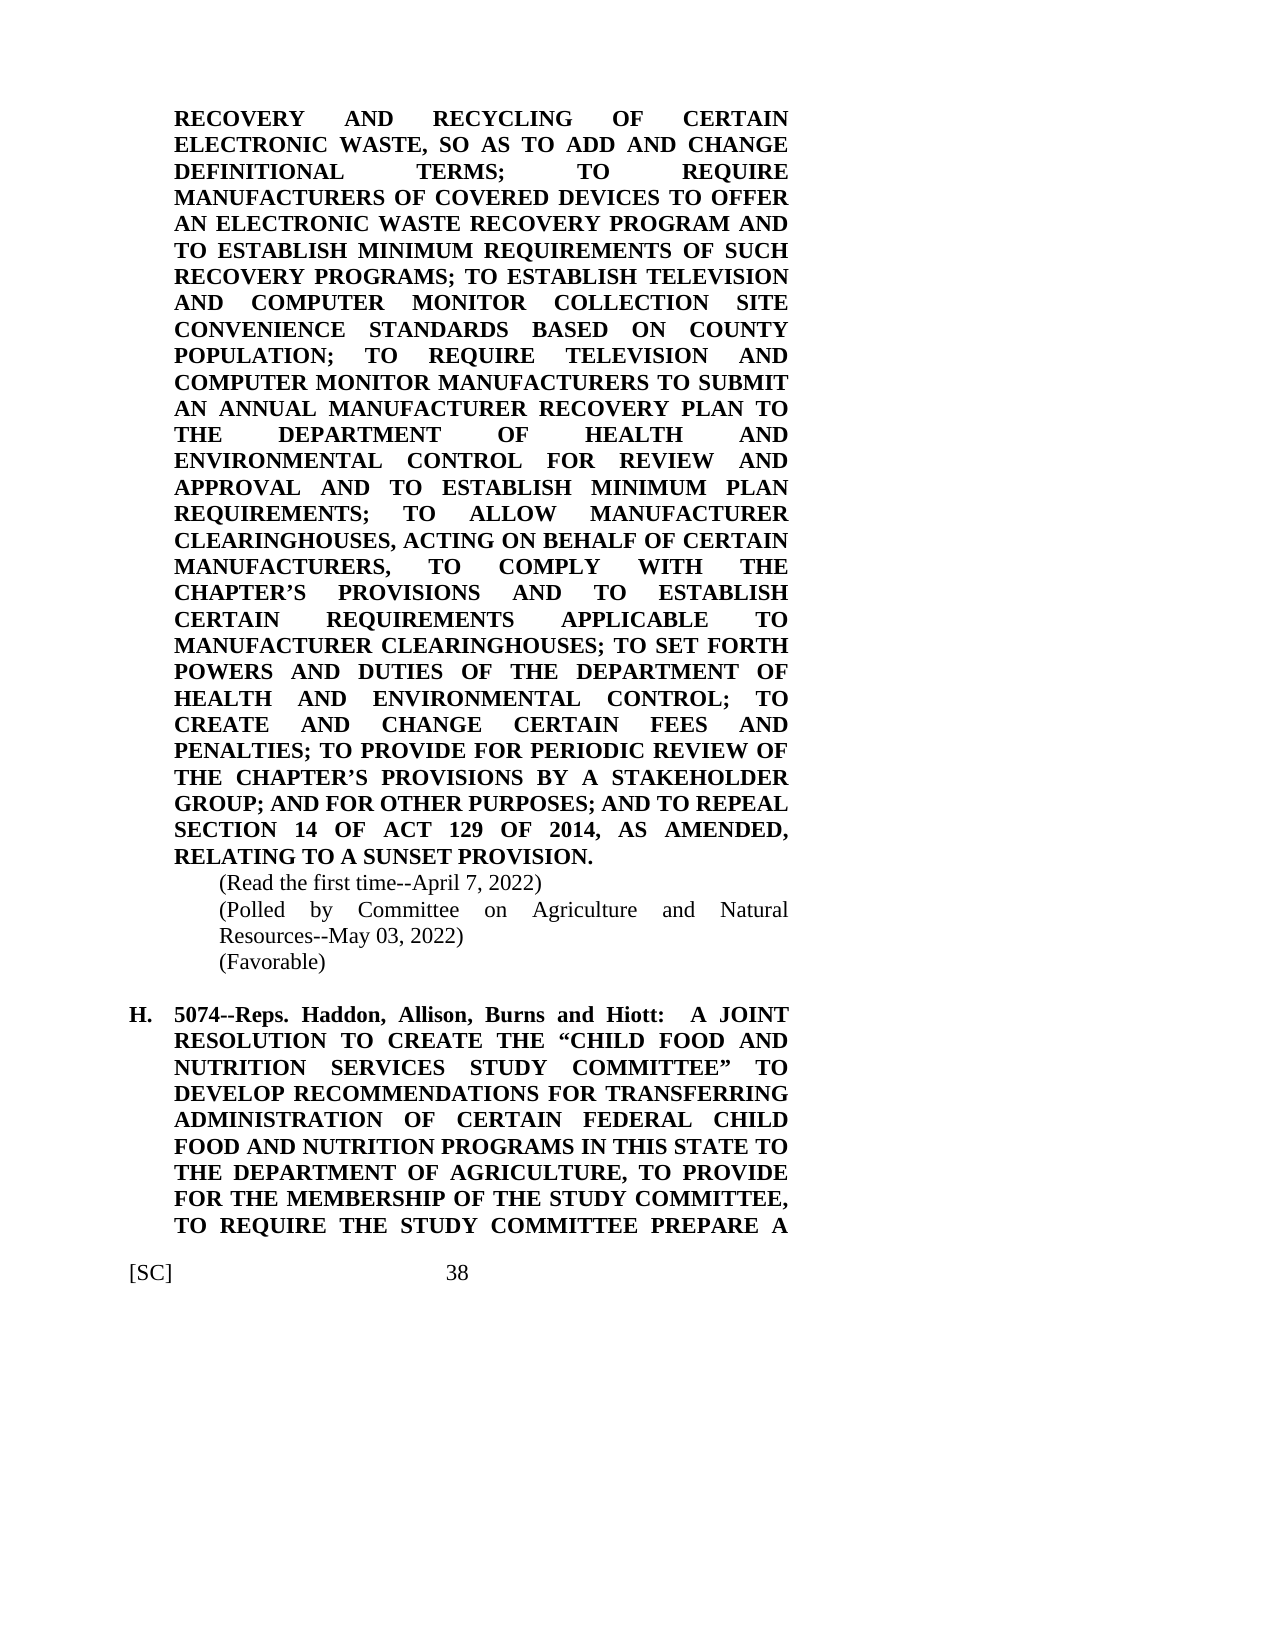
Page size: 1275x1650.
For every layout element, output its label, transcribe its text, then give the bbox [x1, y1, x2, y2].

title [129, 105, 789, 869]
text (Polled by Committee on Agriculture and Natural Resources--May 03, 2022) [219, 896, 789, 948]
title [129, 1001, 789, 1238]
text (Read the first time--April 7, 2022) [219, 869, 789, 896]
text (Favorable) [219, 948, 789, 975]
